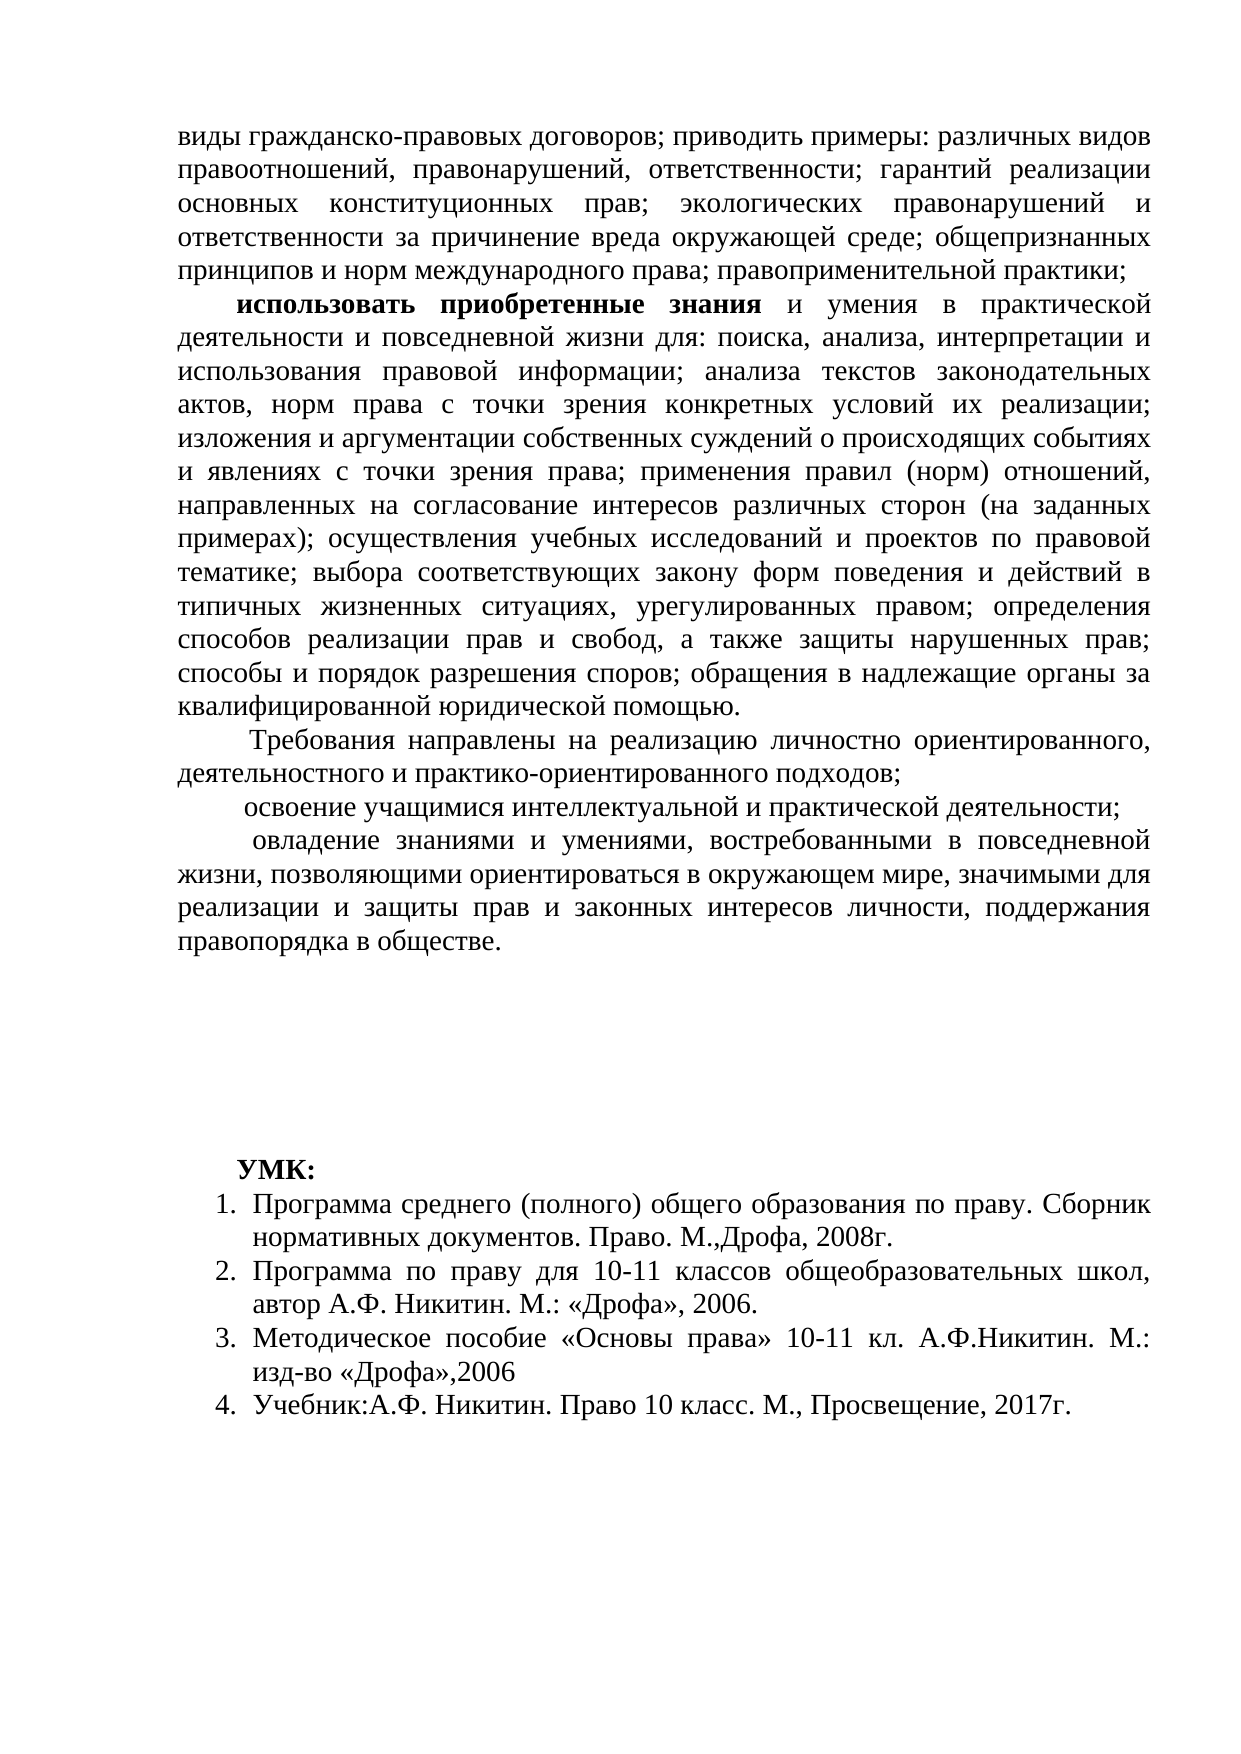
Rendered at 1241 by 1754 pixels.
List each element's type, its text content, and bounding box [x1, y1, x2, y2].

list Программа среднего (полного) общего образования по праву. Сборник нормативных документов. Право. М.,Дрофа, 2008г. [215, 1186, 1152, 1253]
list Методическое пособие «Основы права» 10-11 кл. А.Ф.Никитин. М.: изд-во «Дрофа»,2006 [215, 1320, 1152, 1387]
text использовать приобретенные знания и умения в практической деятельности и повседневной жизни для: поиска, анализа, интерпретации и использования правовой информации; анализа текстов законодательных актов, норм права с точки зрения конкретных условий их реализации; изложения и аргументации собственных суждений о происходящих событиях и явлениях с точки зрения права; применения правил (норм) отношений, направленных на согласование интересов различных сторон (на заданных примерах); осуществления учебных исследований и проектов по правовой тематике; выбора соответствующих закону форм поведения и действий в типичных жизненных ситуациях, урегулированных правом; определения способов реализации прав и свобод, а также защиты нарушенных прав; способы и порядок разрешения споров; обращения в надлежащие органы за квалифицированной юридической помощью. [177, 286, 1152, 722]
list Программа по праву для 10-11 классов общеобразовательных школ, автор А.Ф. Никитин. М.: «Дрофа», 2006. [215, 1253, 1152, 1320]
text УМК: [177, 1152, 1152, 1186]
text Требования направлены на реализацию личностно ориентированного, деятельностного и практико-ориентированного подходов; [177, 722, 1152, 789]
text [177, 118, 1152, 286]
text освоение учащимися интеллектуальной и практической деятельности; [177, 789, 1152, 822]
list Учебник:А.Ф. Никитин. Право 10 класс. М., Просвещение, 2017г. [215, 1387, 1152, 1421]
text овладение знаниями и умениями, востребованными в повседневной жизни, позволяющими ориентироваться в окружающем мире, значимыми для реализации и защиты прав и законных интересов личности, поддержания правопорядка в обществе. [177, 822, 1152, 957]
